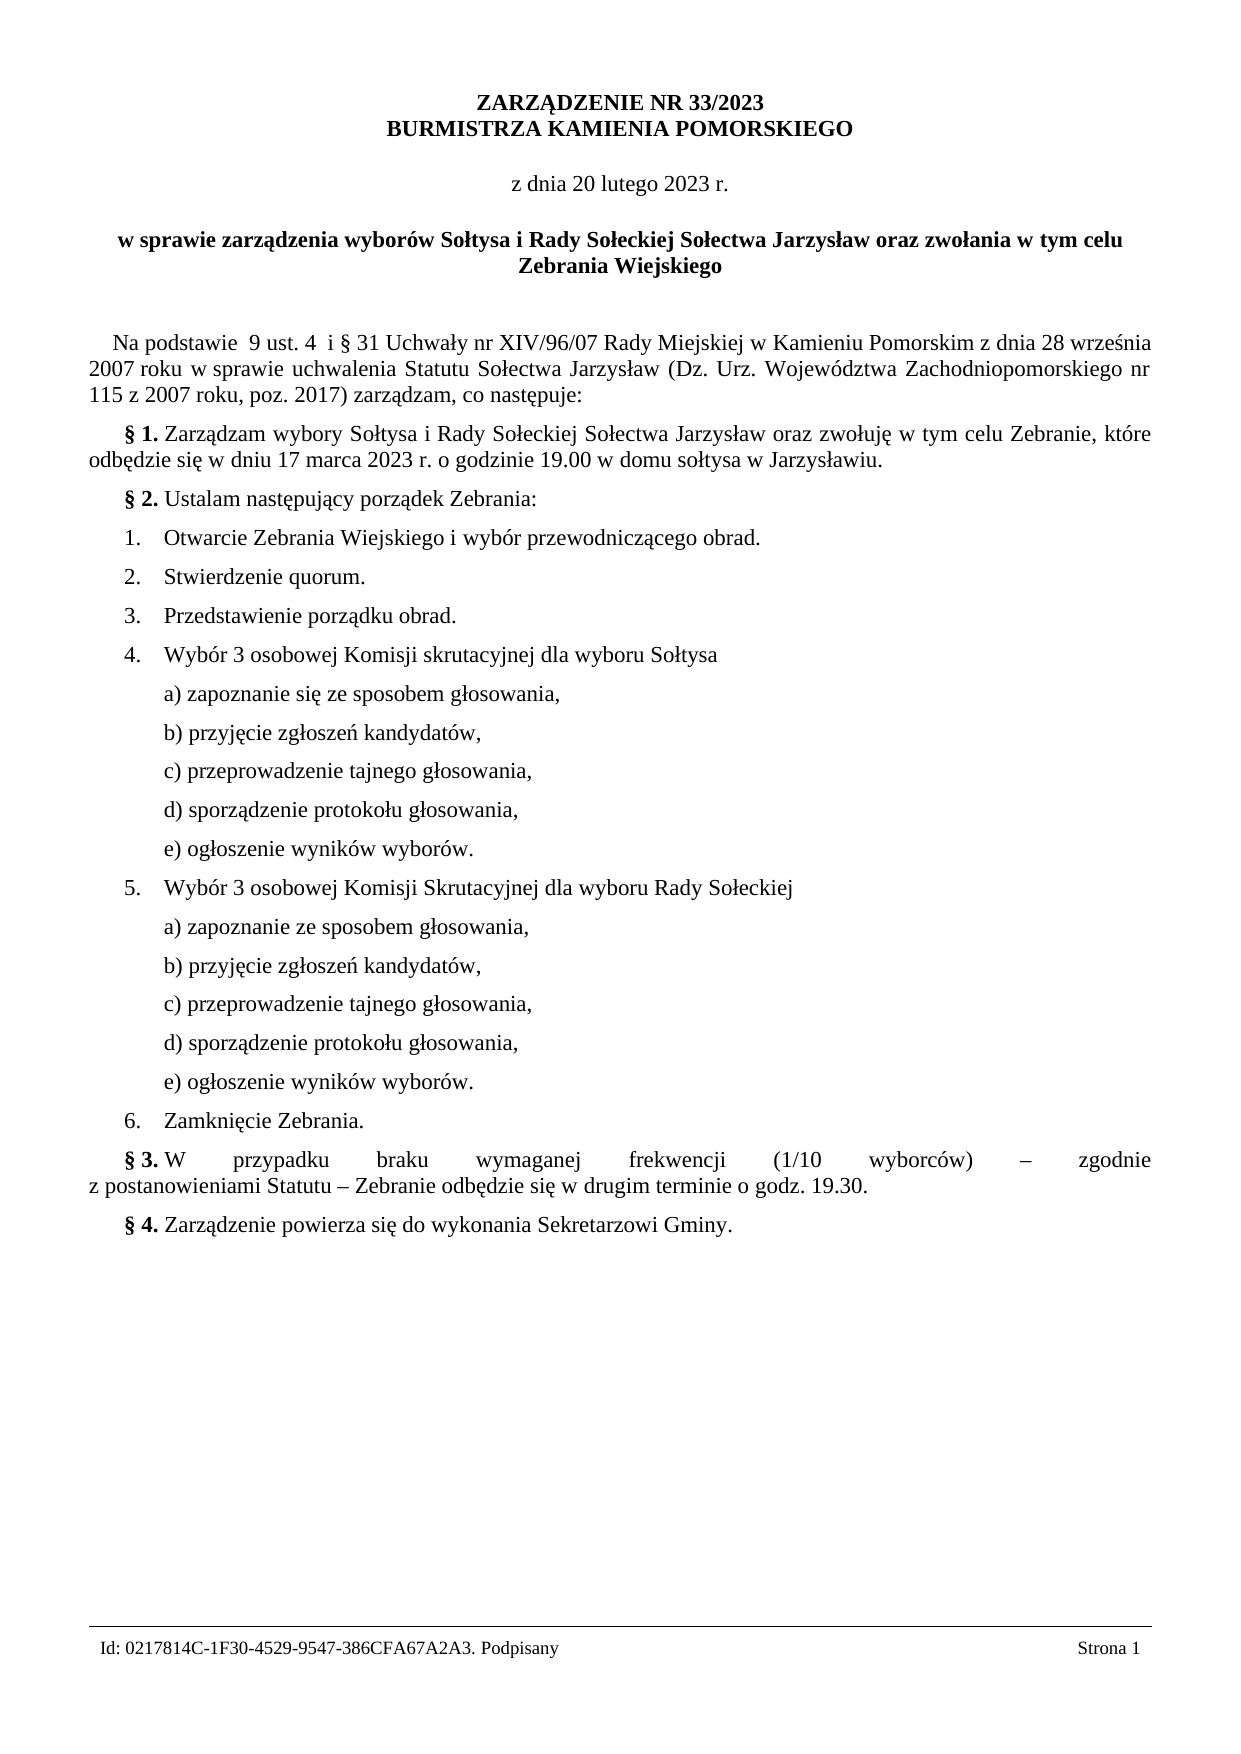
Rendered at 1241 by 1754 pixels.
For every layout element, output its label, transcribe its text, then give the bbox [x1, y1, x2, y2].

text 5. Wybór 3 osobowej Komisji Skrutacyjnej dla wyboru Rady Sołeckiej [88, 874, 1152, 900]
text 2. Stwierdzenie quorum. [88, 563, 1152, 589]
text e) ogłoszenie wyników wyborów. [88, 835, 1152, 861]
text § 4. Zarządzenie powierza się do wykonania Sekretarzowi Gminy. [88, 1211, 1152, 1237]
text b) przyjęcie zgłoszeń kandydatów, [88, 718, 1152, 745]
text 1. Otwarcie Zebrania Wiejskiego i wybór przewodniczącego obrad. [88, 524, 1152, 551]
text 6. Zamknięcie Zebrania. [88, 1107, 1152, 1133]
text d) sporządzenie protokołu głosowania, [88, 1029, 1152, 1056]
text Zarządzenie Nr 33/2023 Burmistrza Kamienia Pomorskiego [88, 88, 1152, 141]
text w sprawie zarządzenia wyborów Sołtysa i Rady Sołeckiej Sołectwa Jarzysław oraz zwołania w tym celu Zebrania Wiejskiego [88, 226, 1152, 279]
text Na podstawie 9 ust. 4 i § 31 Uchwały nr XIV/96/07 Rady Miejskiej w Kamieniu Pomorskim z dnia 28 września 2007 roku w sprawie uchwalenia Statutu Sołectwa Jarzysław (Dz. Urz. Województwa Zachodniopomorskiego nr 115 z 2007 roku, poz. 2017) zarządzam, co następuje: [88, 329, 1152, 408]
text § 2. Ustalam następujący porządek Zebrania: [88, 485, 1152, 512]
text a) zapoznanie ze sposobem głosowania, [88, 913, 1152, 939]
text 3. Przedstawienie porządku obrad. [88, 602, 1152, 628]
text c) przeprowadzenie tajnego głosowania, [88, 757, 1152, 784]
text 4. Wybór 3 osobowej Komisji skrutacyjnej dla wyboru Sołtysa [88, 641, 1152, 667]
text § 3. W przypadku braku wymaganej frekwencji (1/10 wyborców) – zgodnie z postanowieniami Statutu – Zebranie odbędzie się w drugim terminie o godz. 19.30. [88, 1146, 1152, 1199]
text e) ogłoszenie wyników wyborów. [88, 1068, 1152, 1094]
text a) zapoznanie się ze sposobem głosowania, [88, 680, 1152, 706]
text c) przeprowadzenie tajnego głosowania, [88, 991, 1152, 1017]
text b) przyjęcie zgłoszeń kandydatów, [88, 952, 1152, 978]
text d) sporządzenie protokołu głosowania, [88, 796, 1152, 823]
text § 1. Zarządzam wybory Sołtysa i Rady Sołeckiej Sołectwa Jarzysław oraz zwołuję w tym celu Zebranie, które odbędzie się w dniu 17 marca 2023 r. o godzinie 19.00 w domu sołtysa w Jarzysławiu. [88, 420, 1152, 473]
text z dnia 20 lutego 2023 r. [88, 170, 1152, 197]
